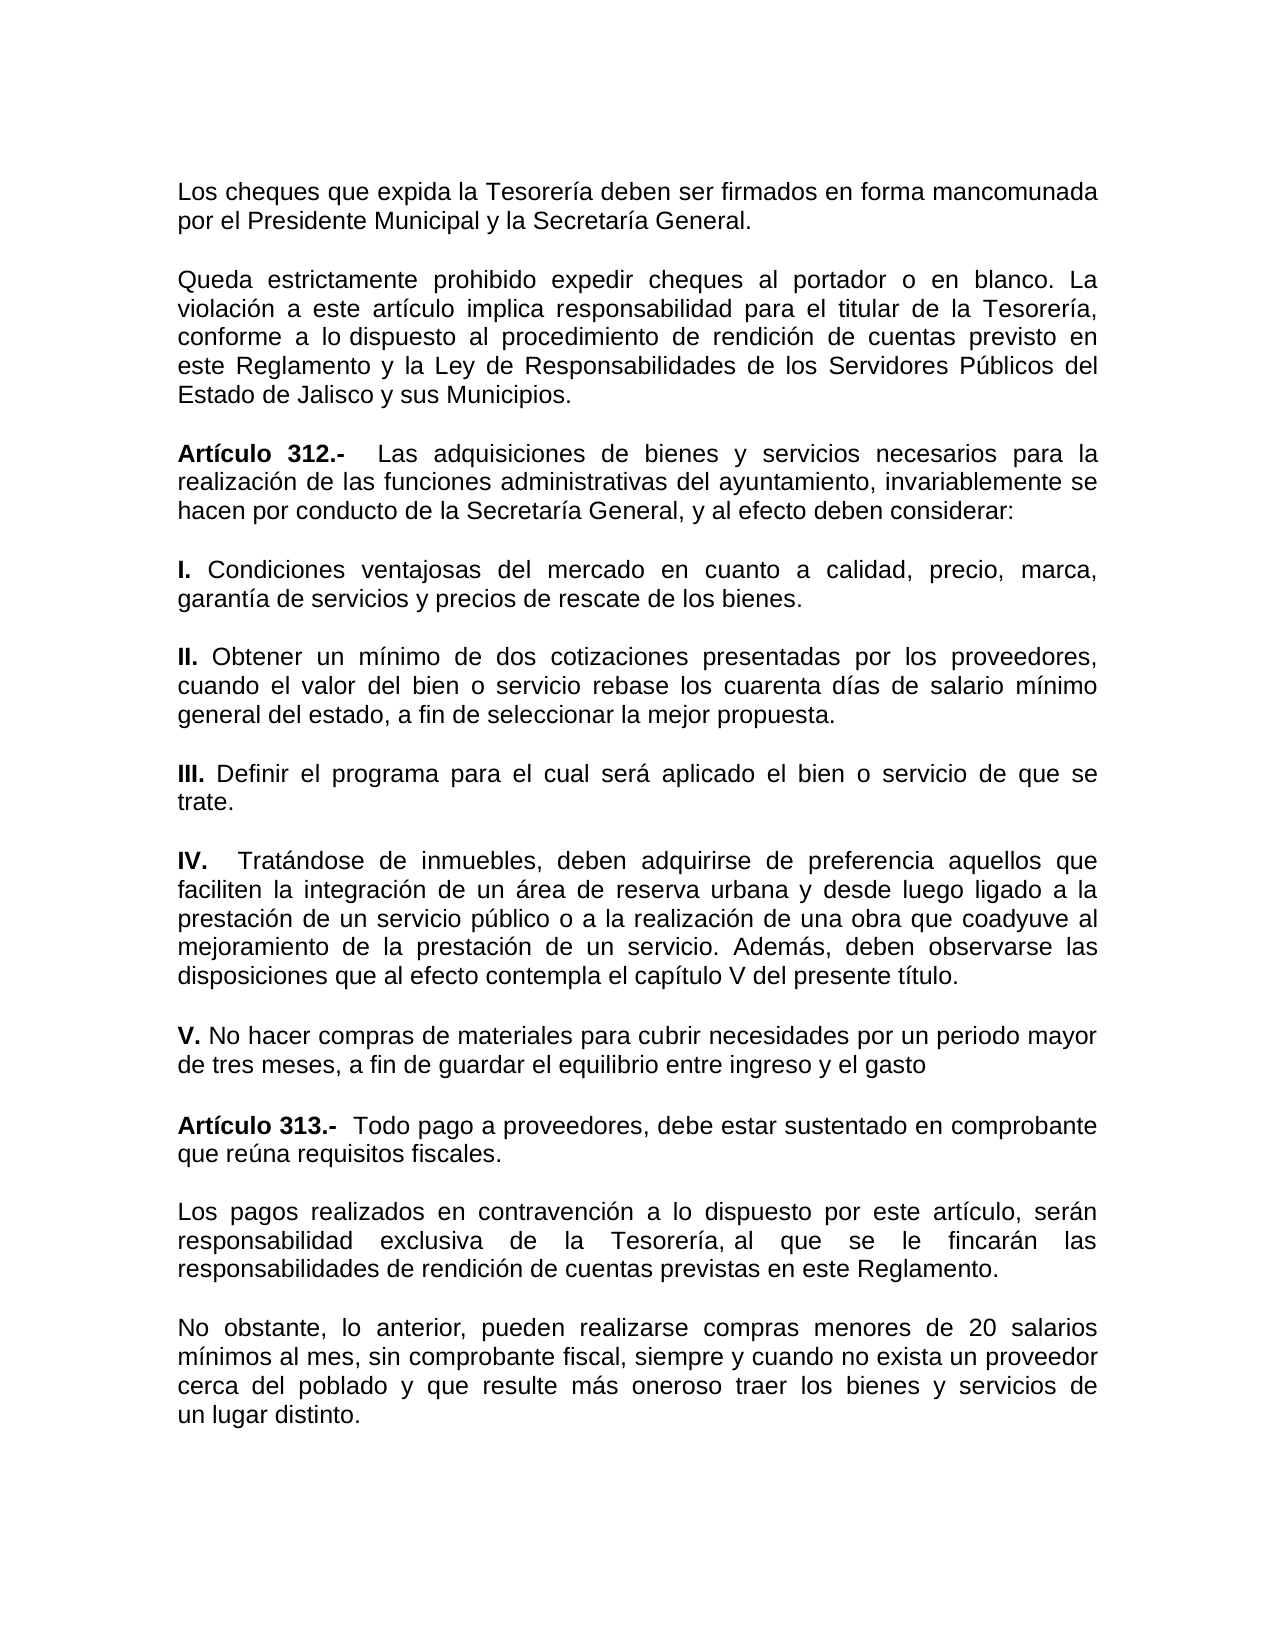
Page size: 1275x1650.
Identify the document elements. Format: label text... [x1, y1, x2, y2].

text V. No hacer compras de materiales para cubrir necesidades por un periodo mayor de tres meses, a fin de guardar el equilibrio entre ingreso y el gasto [177, 1021, 1098, 1079]
text Queda estrictamente prohibido expedir cheques al portador o en blanco. La violación a este artículo implica responsabilidad para el titular de la Tesorería, conforme a lo dispuesto al procedimiento de rendición de cuentas previsto en este Reglamento y la Ley de Responsabilidades de los Servidores Públicos del Estado de Jalisco y sus Municipios. [177, 265, 1098, 408]
text Los pagos realizados en contravención a lo dispuesto por este artículo, serán responsabilidad exclusiva de la Tesorería, al que se le fincarán las responsabilidades de rendición de cuentas previstas en este Reglamento. [177, 1197, 1098, 1283]
text II. Obtener un mínimo de dos cotizaciones presentadas por los proveedores, cuando el valor del bien o servicio rebase los cuarenta días de salario mínimo general del estado, a fin de seleccionar la mejor propuesta. [177, 642, 1098, 729]
text III. Definir el programa para el cual será aplicado el bien o servicio de que se trate. [177, 759, 1098, 816]
text Artículo 312.- Las adquisiciones de bienes y servicios necesarios para la realización de las funciones administrativas del ayuntamiento, invariablemente se hacen por conducto de la Secretaría General, y al efecto deben considerar: [177, 439, 1098, 525]
text No obstante, lo anterior, pueden realizarse compras menores de 20 salarios mínimos al mes, sin comprobante fiscal, siempre y cuando no exista un proveedor cerca del poblado y que resulte más oneroso traer los bienes y servicios de un lugar distinto. [177, 1313, 1098, 1428]
text I. Condiciones ventajosas del mercado en cuanto a calidad, precio, marca, garantía de servicios y precios de rescate de los bienes. [177, 555, 1098, 612]
text Los cheques que expida la Tesorería deben ser firmados en forma mancomunada por el Presidente Municipal y la Secretaría General. [177, 177, 1098, 235]
text Artículo 313.- Todo pago a proveedores, debe estar sustentado en comprobante que reúna requisitos fiscales. [177, 1111, 1098, 1168]
text IV. Tratándose de inmuebles, deben adquirirse de preferencia aquellos que faciliten la integración de un área de reserva urbana y desde luego ligado a la prestación de un servicio público o a la realización de una obra que coadyuve al mejoramiento de la prestación de un servicio. Además, deben observarse las disposiciones que al efecto contempla el capítulo V del presente título. [177, 846, 1098, 990]
